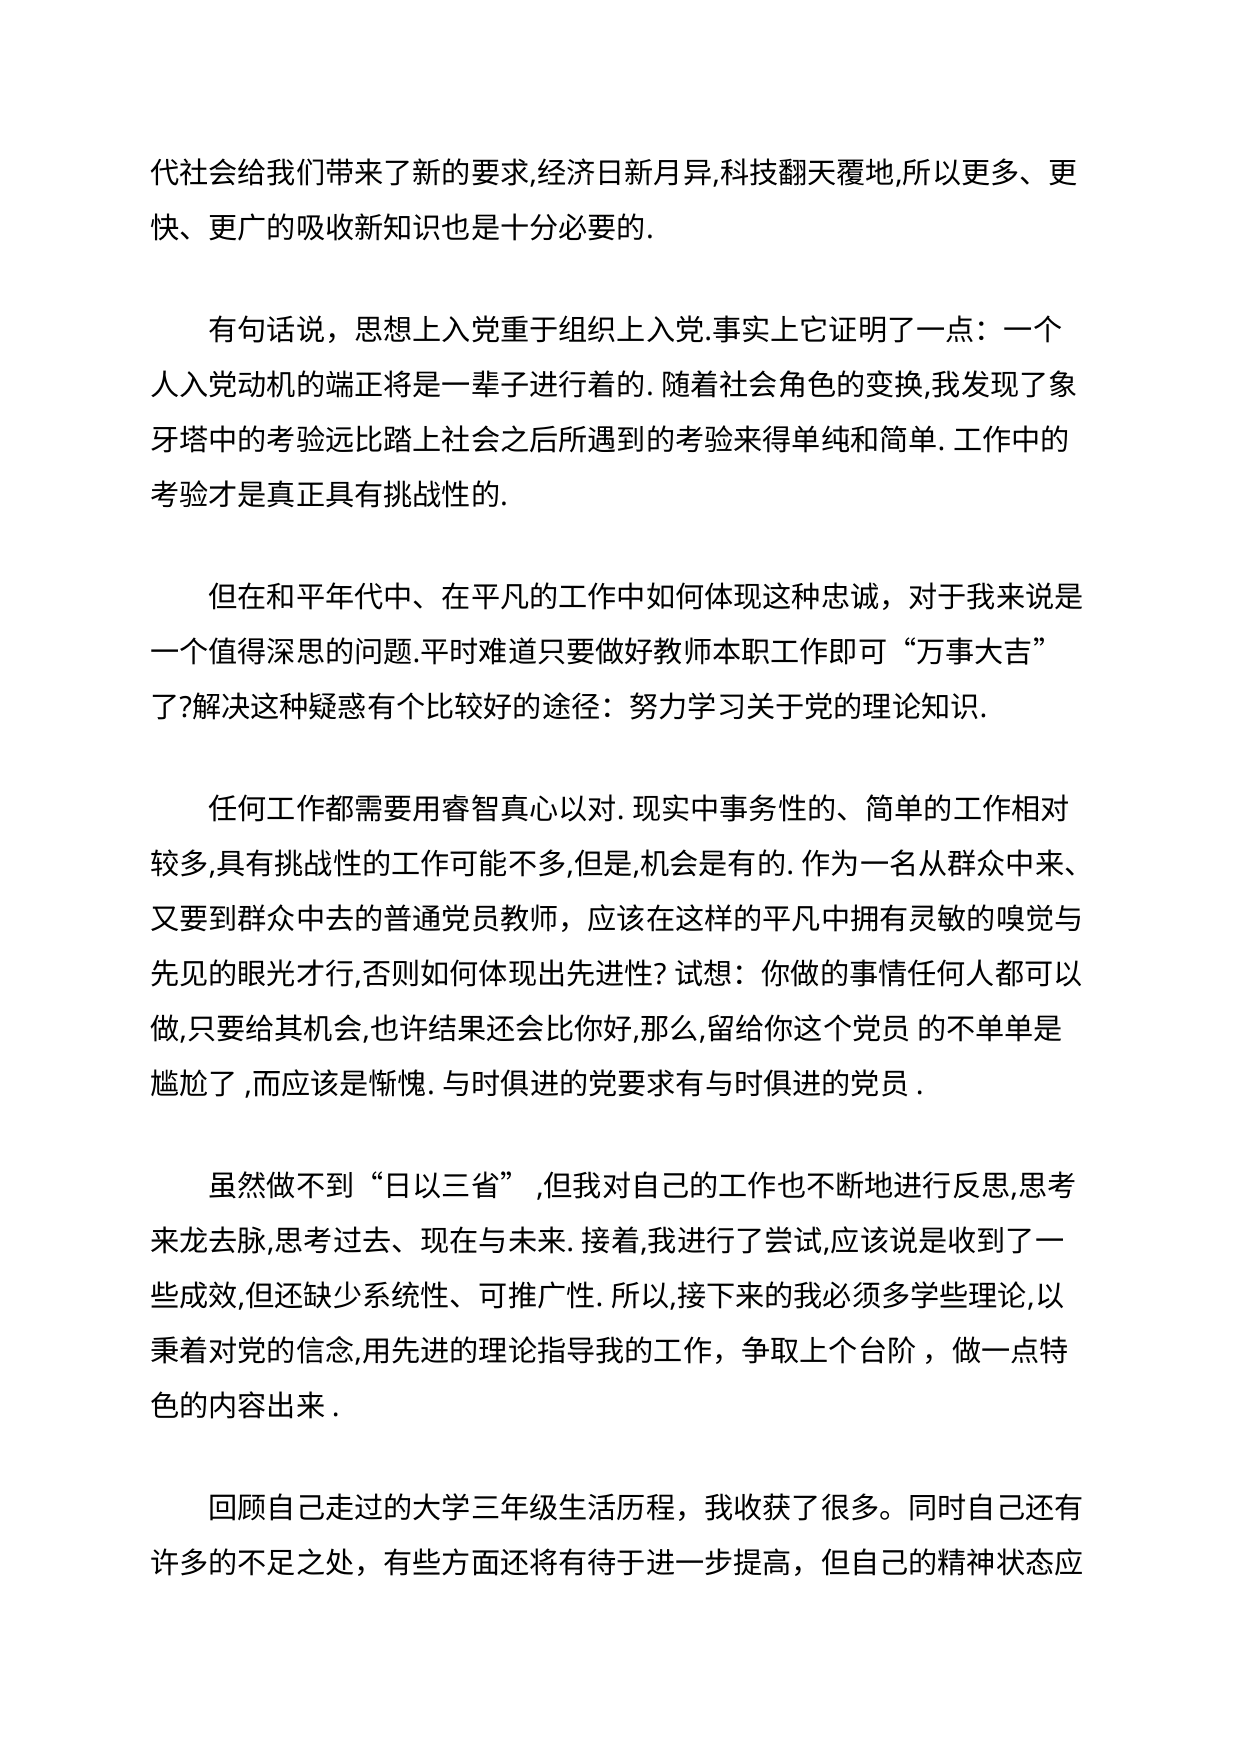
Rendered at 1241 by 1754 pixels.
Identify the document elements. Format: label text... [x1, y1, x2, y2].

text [150, 150, 1090, 247]
text 有句话说，思想上入党重于组织上入党.事实上它证明了一点：一个人入党动机的端正将是一辈子进行着的. 随着社会角色的变换,我发现了象牙塔中的考验远比踏上社会之后所遇到的考验来得单纯和简单. 工作中的考验才是真正具有挑战性的. [150, 307, 1090, 514]
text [150, 1485, 1090, 1582]
text 但在和平年代中、在平凡的工作中如何体现这种忠诚，对于我来说是一个值得深思的问题.平时难道只要做好教师本职工作即可“万事大吉” 了?解决这种疑惑有个比较好的途径：努力学习关于党的理论知识. [150, 574, 1090, 726]
text 虽然做不到“日以三省” ,但我对自己的工作也不断地进行反思,思考来龙去脉,思考过去、现在与未来. 接着,我进行了尝试,应该说是收到了一些成效,但还缺少系统性、可推广性. 所以,接下来的我必须多学些理论,以秉着对党的信念,用先进的理论指导我的工作，争取上个台阶 ，做一点特色的内容出来 . [150, 1163, 1090, 1425]
text 任何工作都需要用睿智真心以对. 现实中事务性的、简单的工作相对较多,具有挑战性的工作可能不多,但是,机会是有的. 作为一名从群众中来、又要到群众中去的普通党员教师，应该在这样的平凡中拥有灵敏的嗅觉与先见的眼光才行,否则如何体现出先进性? 试想：你做的事情任何人都可以做,只要给其机会,也许结果还会比你好,那么,留给你这个党员 的不单单是尴尬了 ,而应该是惭愧. 与时俱进的党要求有与时俱进的党员 . [150, 786, 1090, 1103]
